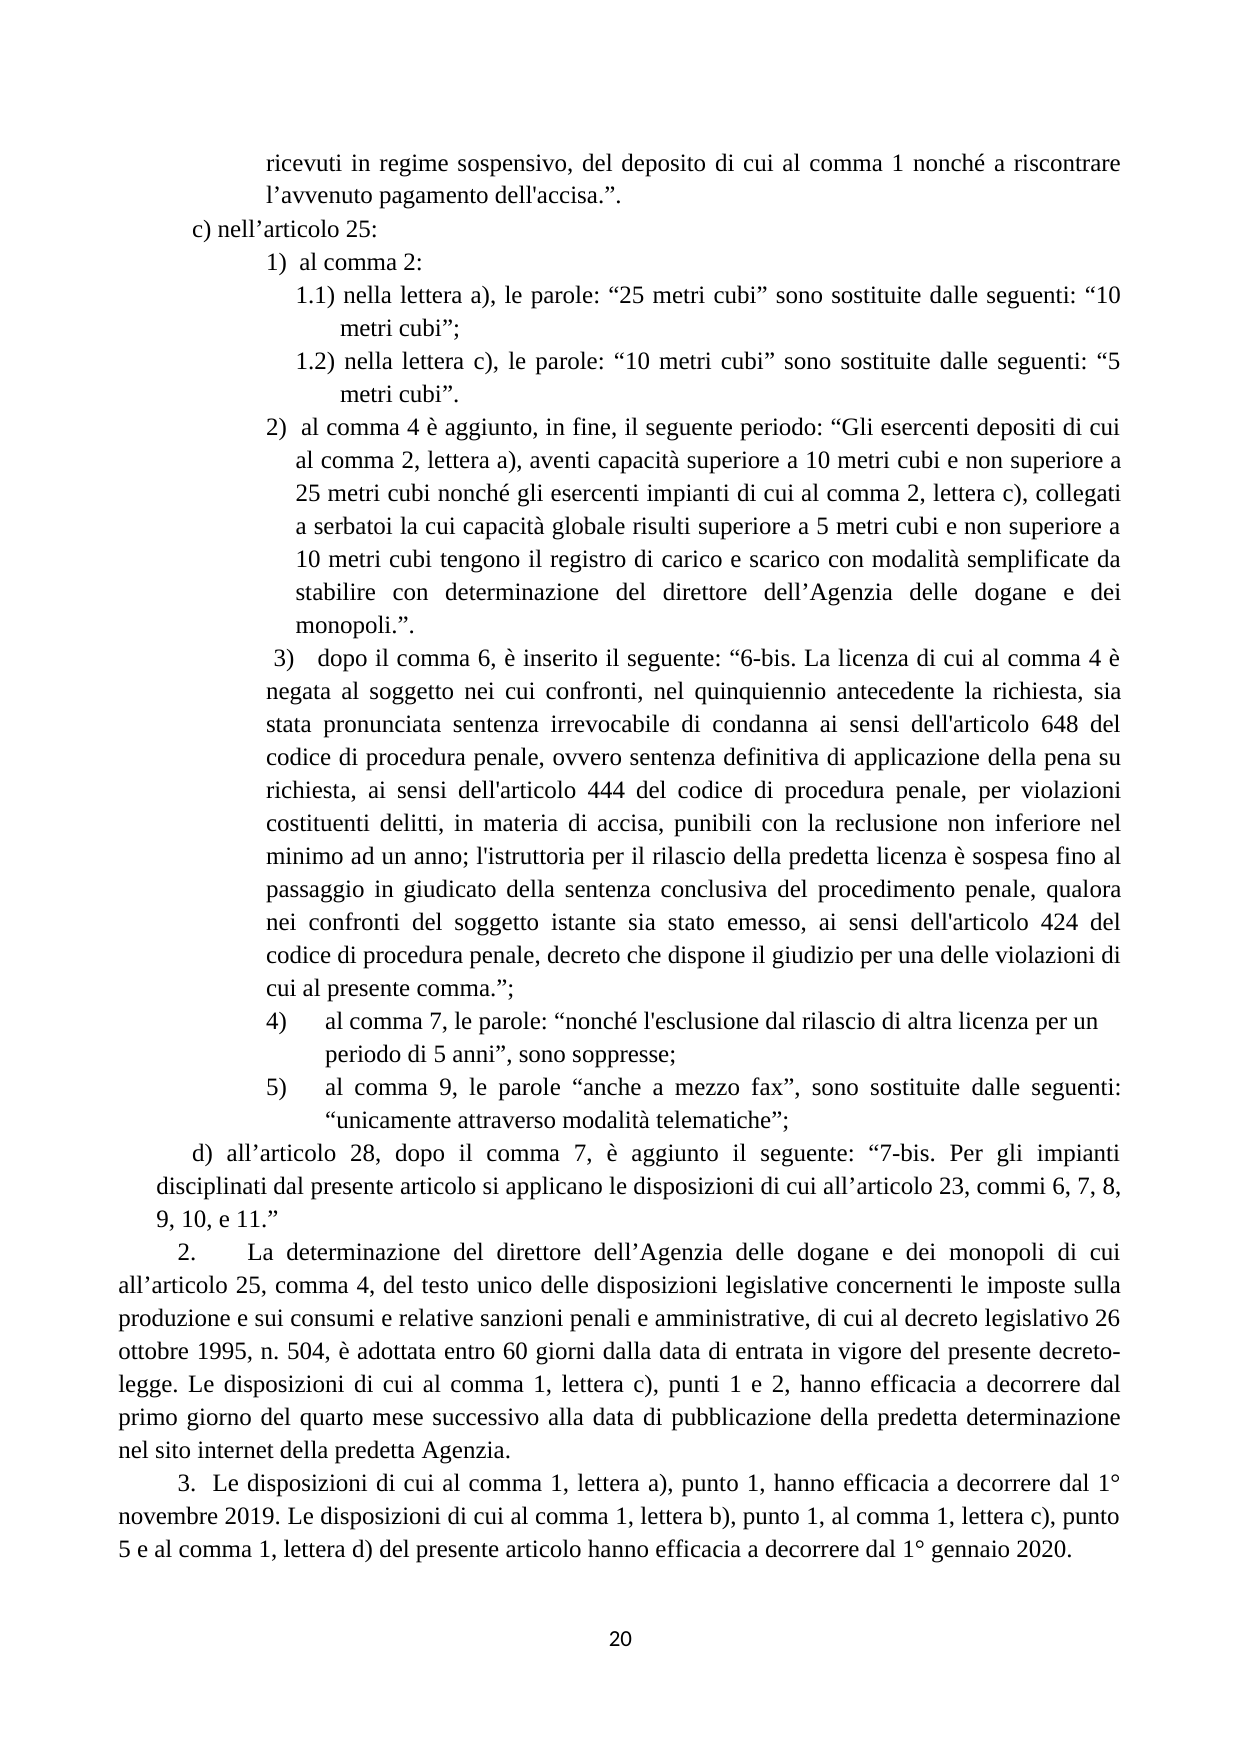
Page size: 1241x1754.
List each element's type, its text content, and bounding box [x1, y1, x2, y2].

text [266, 148, 1122, 209]
text 1.2) nella lettera c), le parole: “10 metri cubi” sono sostituite dalle seguenti: “5 metri cubi”. [295, 346, 1122, 407]
text 1.1) nella lettera a), le parole: “25 metri cubi” sono sostituite dalle seguenti: “10 metri cubi”; [295, 280, 1122, 341]
text d) all’articolo 28, dopo il comma 7, è aggiunto il seguente: “7-bis. Per gli impianti disciplinati dal presente articolo si applicano le disposizioni di cui all’articolo 23, commi 6, 7, 8, 9, 10, e 11.” [156, 1138, 1122, 1233]
text 2) al comma 4 è aggiunto, in fine, il seguente periodo: “Gli esercenti depositi di cui al comma 2, lettera a), aventi capacità superiore a 10 metri cubi e non superiore a 25 metri cubi nonché gli esercenti impianti di cui al comma 2, lettera c), collegati a serbatoi la cui capacità globale risulti superiore a 5 metri cubi e non superiore a 10 metri cubi tengono il registro di carico e scarico con modalità semplificate da stabilire con determinazione del direttore dell’Agenzia delle dogane e dei monopoli.”. [266, 412, 1122, 639]
text 3) dopo il comma 6, è inserito il seguente: “6-bis. La licenza di cui al comma 4 è negata al soggetto nei cui confronti, nel quinquiennio antecedente la richiesta, sia stata pronunciata sentenza irrevocabile di condanna ai sensi dell'articolo 648 del codice di procedura penale, ovvero sentenza definitiva di applicazione della pena su richiesta, ai sensi dell'articolo 444 del codice di procedura penale, per violazioni costituenti delitti, in materia di accisa, punibili con la reclusione non inferiore nel minimo ad un anno; l'istruttoria per il rilascio della predetta licenza è sospesa fino al passaggio in giudicato della sentenza conclusiva del procedimento penale, qualora nei confronti del soggetto istante sia stato emesso, ai sensi dell'articolo 424 del codice di procedura penale, decreto che dispone il giudizio per una delle violazioni di cui al presente comma.”; [266, 643, 1122, 1002]
text c) nell’articolo 25: [156, 214, 1122, 242]
text 2. La determinazione del direttore dell’Agenzia delle dogane e dei monopoli di cui all’articolo 25, comma 4, del testo unico delle disposizioni legislative concernenti le imposte sulla produzione e sui consumi e relative sanzioni penali e amministrative, di cui al decreto legislativo 26 ottobre 1995, n. 504, è adottata entro 60 giorni dalla data di entrata in vigore del presente decreto-legge. Le disposizioni di cui al comma 1, lettera c), punti 1 e 2, hanno efficacia a decorrere dal primo giorno del quarto mese successivo alla data di pubblicazione della predetta determinazione nel sito internet della predetta Agenzia. [118, 1237, 1122, 1464]
text 1) al comma 2: [266, 247, 1122, 275]
text 4) al comma 7, le parole: “nonché l'esclusione dal rilascio di altra licenza per un periodo di 5 anni”, sono soppresse; [266, 1006, 1122, 1068]
text 3. Le disposizioni di cui al comma 1, lettera a), punto 1, hanno efficacia a decorrere dal 1° novembre 2019. Le disposizioni di cui al comma 1, lettera b), punto 1, al comma 1, lettera c), punto 5 e al comma 1, lettera d) del presente articolo hanno efficacia a decorrere dal 1° gennaio 2020. [118, 1468, 1122, 1563]
text 5) al comma 9, le parole “anche a mezzo fax”, sono sostituite dalle seguenti: “unicamente attraverso modalità telematiche”; [266, 1072, 1122, 1134]
